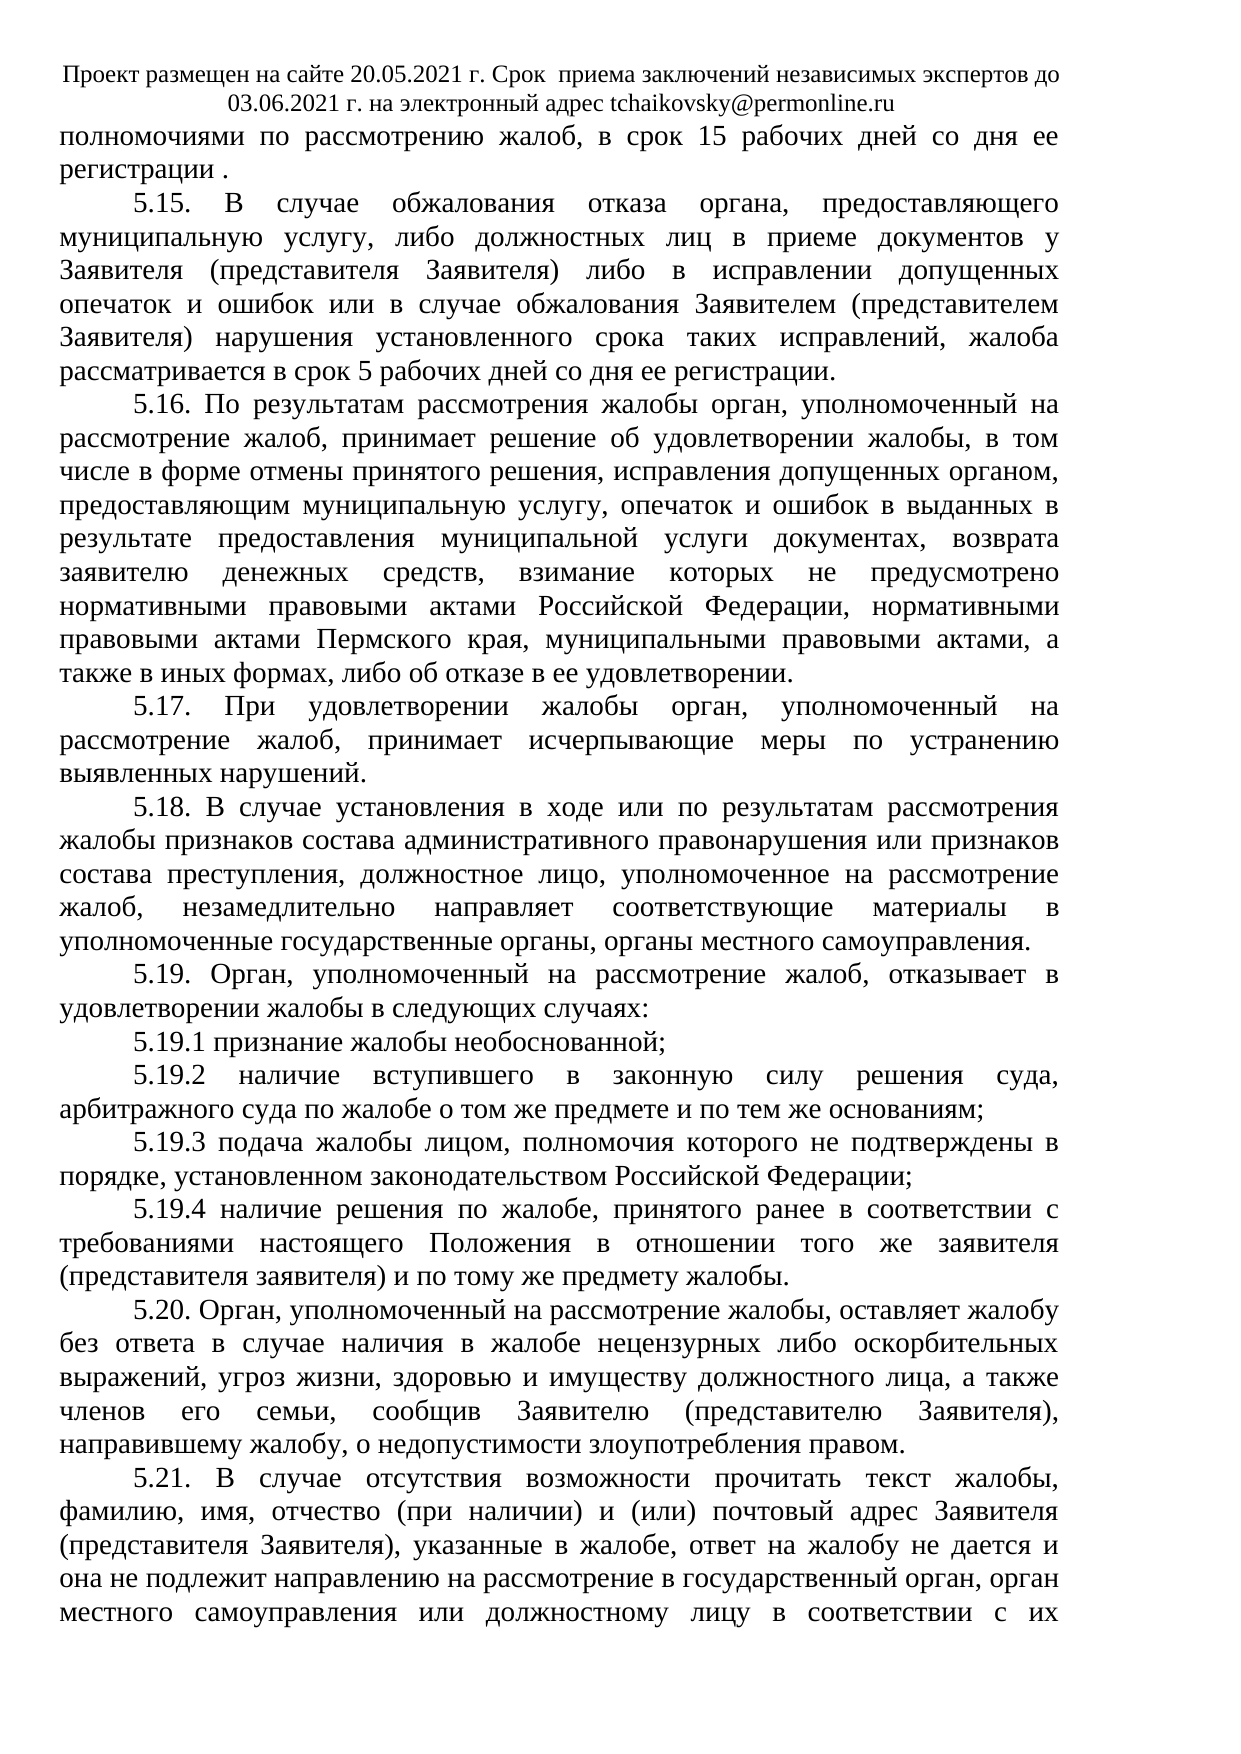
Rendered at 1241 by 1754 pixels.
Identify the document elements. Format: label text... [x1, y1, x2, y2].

text 5.19.3 подача жалобы лицом, полномочия которого не подтверждены в порядке, установленном законодательством Российской Федерации; [59, 1124, 1060, 1191]
text 5.19. Орган, уполномоченный на рассмотрение жалоб, отказывает в удовлетворении жалобы в следующих случаях: [59, 957, 1060, 1024]
text 5.20. Орган, уполномоченный на рассмотрение жалобы, оставляет жалобу без ответа в случае наличия в жалобе нецензурных либо оскорбительных выражений, угроз жизни, здоровью и имуществу должностного лица, а также членов его семьи, сообщив Заявителю (представителю Заявителя), направившему жалобу, о недопустимости злоупотребления правом. [59, 1292, 1060, 1460]
text 5.18. В случае установления в ходе или по результатам рассмотрения жалобы признаков состава административного правонарушения или признаков состава преступления, должностное лицо, уполномоченное на рассмотрение жалоб, незамедлительно направляет соответствующие материалы в уполномоченные государственные органы, органы местного самоуправления. [59, 789, 1060, 957]
text 5.15. В случае обжалования отказа органа, предоставляющего муниципальную услугу, либо должностных лиц в приеме документов у Заявителя (представителя Заявителя) либо в исправлении допущенных опечаток и ошибок или в случае обжалования Заявителем (представителем Заявителя) нарушения установленного срока таких исправлений, жалоба рассматривается в срок 5 рабочих дней со дня ее регистрации. [59, 185, 1060, 386]
text 5.19.1 признание жалобы необоснованной; [59, 1024, 1060, 1057]
text 5.17. При удовлетворении жалобы орган, уполномоченный на рассмотрение жалоб, принимает исчерпывающие меры по устранению выявленных нарушений. [59, 688, 1060, 789]
text 5.16. По результатам рассмотрения жалобы орган, уполномоченный на рассмотрение жалоб, принимает решение об удовлетворении жалобы, в том числе в форме отмены принятого решения, исправления допущенных органом, предоставляющим муниципальную услугу, опечаток и ошибок в выданных в результате предоставления муниципальной услуги документах, возврата заявителю денежных средств, взимание которых не предусмотрено нормативными правовыми актами Российской Федерации, нормативными правовыми актами Пермского края, муниципальными правовыми актами, а также в иных формах, либо об отказе в ее удовлетворении. [59, 386, 1060, 688]
text 5.19.2 наличие вступившего в законную силу решения суда, арбитражного суда по жалобе о том же предмете и по тем же основаниям; [59, 1057, 1060, 1124]
text 5.19.4 наличие решения по жалобе, принятого ранее в соответствии с требованиями настоящего Положения в отношении того же заявителя (представителя заявителя) и по тому же предмету жалобы. [59, 1191, 1060, 1292]
